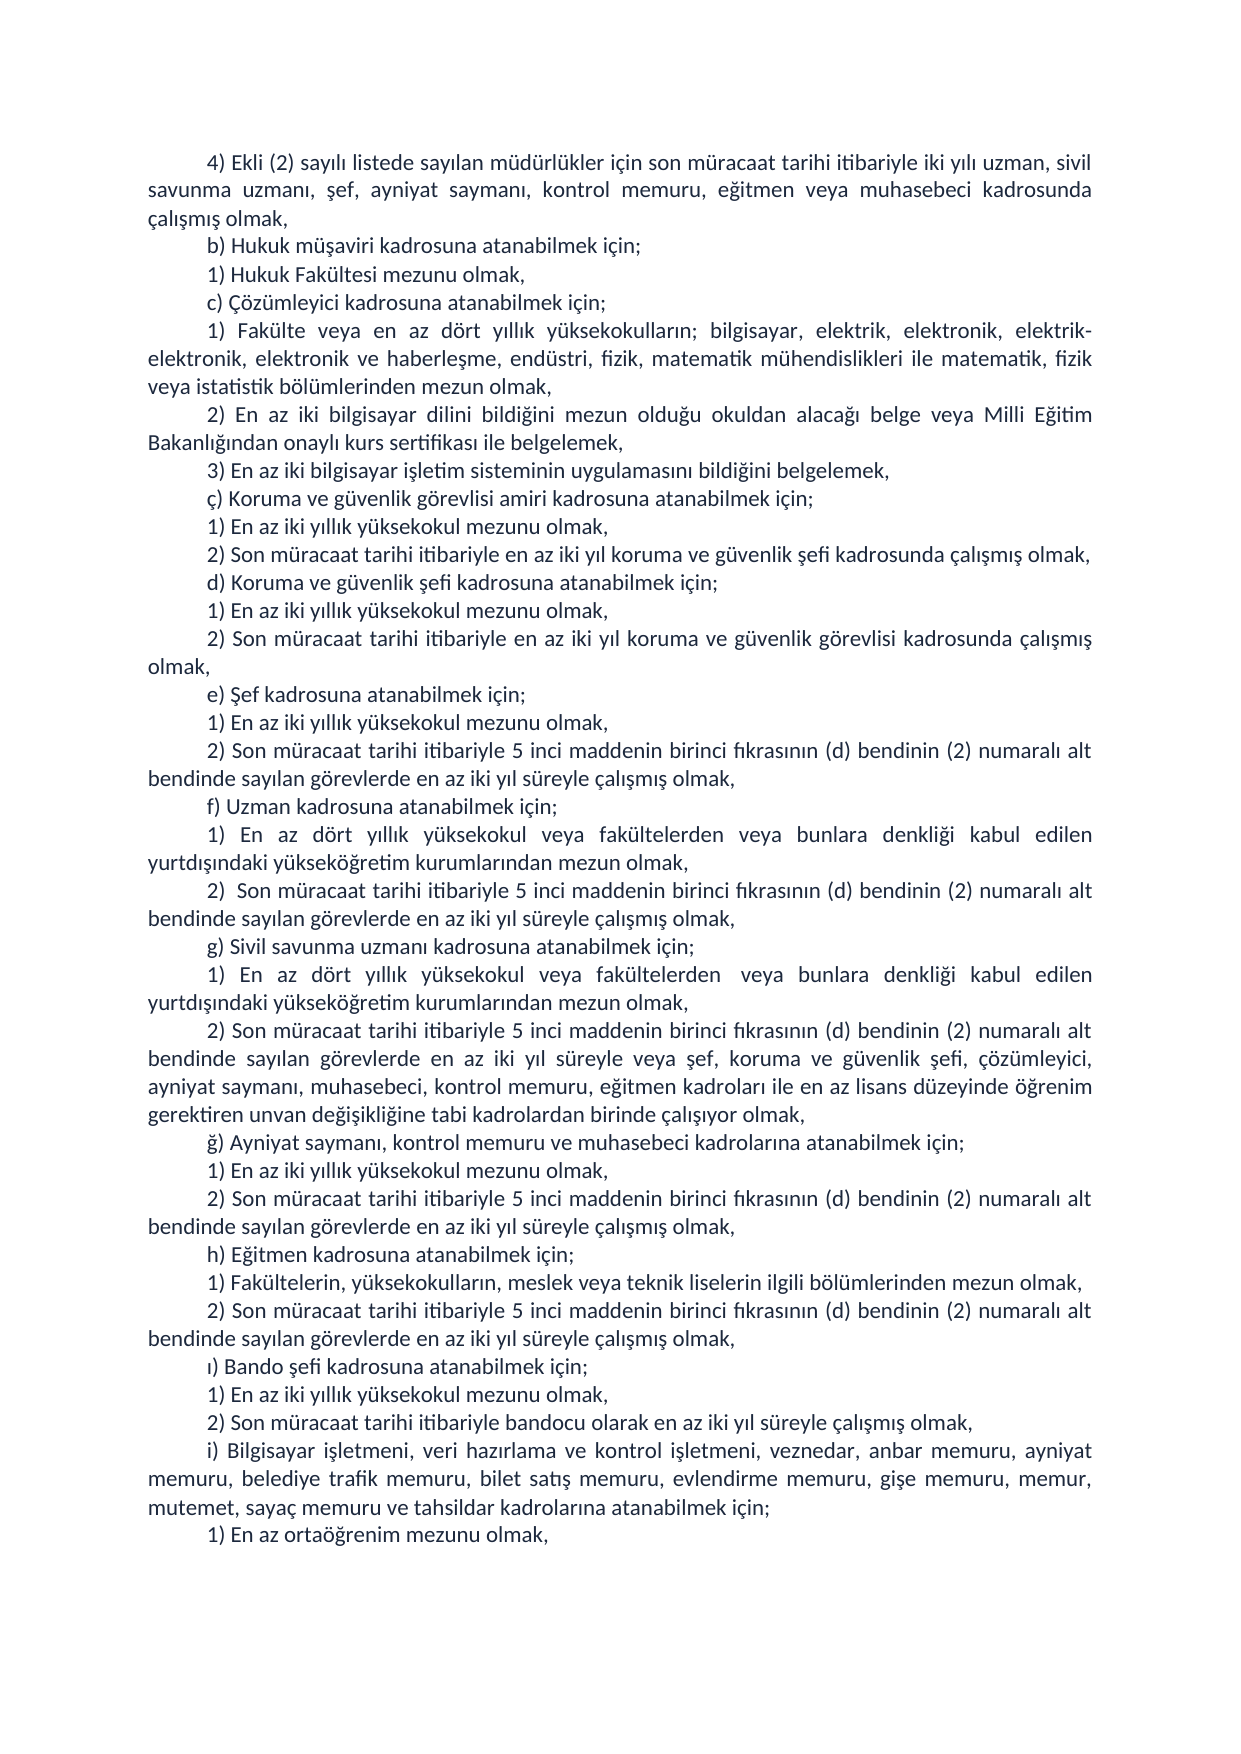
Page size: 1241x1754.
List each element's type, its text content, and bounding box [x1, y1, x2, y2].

text e) Şef kadrosuna atanabilmek için; [148, 680, 1093, 708]
text 2) Son müracaat tarihi itibariyle 5 inci maddenin birinci fıkrasının (d) bendinin (2) numaralı alt bendinde sayılan görevlerde en az iki yıl süreyle çalışmış olmak, [148, 736, 1093, 792]
text ğ) Ayniyat saymanı, kontrol memuru ve muhasebeci kadrolarına atanabilmek için; [148, 1128, 1093, 1156]
text 2) Son müracaat tarihi itibariyle 5 inci maddenin birinci fıkrasının (d) bendinin (2) numaralı alt bendinde sayılan görevlerde en az iki yıl süreyle çalışmış olmak, [148, 1184, 1093, 1240]
text 3) En az iki bilgisayar işletim sisteminin uygulamasını bildiğini belgelemek, [148, 456, 1093, 484]
text 2) Son müracaat tarihi itibariyle en az iki yıl koruma ve güvenlik görevlisi kadrosunda çalışmış olmak, [148, 624, 1093, 680]
text 2) Son müracaat tarihi itibariyle 5 inci maddenin birinci fıkrasının (d) bendinin (2) numaralı alt bendinde sayılan görevlerde en az iki yıl süreyle çalışmış olmak, [148, 876, 1093, 932]
text 2) Son müracaat tarihi itibariyle en az iki yıl koruma ve güvenlik şefi kadrosunda çalışmış olmak, [148, 540, 1093, 568]
text 2) En az iki bilgisayar dilini bildiğini mezun olduğu okuldan alacağı belge veya Milli Eğitim Bakanlığından onaylı kurs sertifikası ile belgelemek, [148, 400, 1093, 456]
text f) Uzman kadrosuna atanabilmek için; [148, 792, 1093, 820]
text ı) Bando şefi kadrosuna atanabilmek için; [148, 1352, 1093, 1381]
text 1) En az ortaöğrenim mezunu olmak, [148, 1521, 1093, 1549]
text 1) Fakülte veya en az dört yıllık yüksekokulların; bilgisayar, elektrik, elektronik, elektrik-elektronik, elektronik ve haberleşme, endüstri, fizik, matematik mühendislikleri ile matematik, fizik veya istatistik bölümlerinden mezun olmak, [148, 316, 1093, 400]
text 2) Son müracaat tarihi itibariyle 5 inci maddenin birinci fıkrasının (d) bendinin (2) numaralı alt bendinde sayılan görevlerde en az iki yıl süreyle çalışmış olmak, [148, 1296, 1093, 1352]
text 1) En az iki yıllık yüksekokul mezunu olmak, [148, 512, 1093, 540]
text 2) Son müracaat tarihi itibariyle bandocu olarak en az iki yıl süreyle çalışmış olmak, [148, 1408, 1093, 1437]
text g) Sivil savunma uzmanı kadrosuna atanabilmek için; [148, 932, 1093, 960]
text 1) En az iki yıllık yüksekokul mezunu olmak, [148, 1381, 1093, 1408]
text 1) En az iki yıllık yüksekokul mezunu olmak, [148, 596, 1093, 624]
text c) Çözümleyici kadrosuna atanabilmek için; [148, 288, 1093, 316]
text d) Koruma ve güvenlik şefi kadrosuna atanabilmek için; [148, 568, 1093, 596]
text 1) En az iki yıllık yüksekokul mezunu olmak, [148, 1156, 1093, 1184]
text 1) En az dört yıllık yüksekokul veya fakültelerden veya bunlara denkliği kabul edilen yurtdışındaki yükseköğretim kurumlarından mezun olmak, [148, 960, 1093, 1016]
text h) Eğitmen kadrosuna atanabilmek için; [148, 1240, 1093, 1268]
text i) Bilgisayar işletmeni, veri hazırlama ve kontrol işletmeni, veznedar, anbar memuru, ayniyat memuru, belediye trafik memuru, bilet satış memuru, evlendirme memuru, gişe memuru, memur, mutemet, sayaç memuru ve tahsildar kadrolarına atanabilmek için; [148, 1437, 1093, 1521]
text 1) En az dört yıllık yüksekokul veya fakültelerden veya bunlara denkliği kabul edilen yurtdışındaki yükseköğretim kurumlarından mezun olmak, [148, 820, 1093, 876]
text 1) En az iki yıllık yüksekokul mezunu olmak, [148, 708, 1093, 736]
text 1) Hukuk Fakültesi mezunu olmak, [148, 260, 1093, 288]
text 4) Ekli (2) sayılı listede sayılan müdürlükler için son müracaat tarihi itibariyle iki yılı uzman, sivil savunma uzmanı, şef, ayniyat saymanı, kontrol memuru, eğitmen veya muhasebeci kadrosunda çalışmış olmak, [148, 148, 1093, 232]
text 1) Fakültelerin, yüksekokulların, meslek veya teknik liselerin ilgili bölümlerinden mezun olmak, [148, 1268, 1093, 1296]
text 2) Son müracaat tarihi itibariyle 5 inci maddenin birinci fıkrasının (d) bendinin (2) numaralı alt bendinde sayılan görevlerde en az iki yıl süreyle veya şef, koruma ve güvenlik şefi, çözümleyici, ayniyat saymanı, muhasebeci, kontrol memuru, eğitmen kadroları ile en az lisans düzeyinde öğrenim gerektiren unvan değişikliğine tabi kadrolardan birinde çalışıyor olmak, [148, 1016, 1093, 1128]
text b) Hukuk müşaviri kadrosuna atanabilmek için; [148, 232, 1093, 260]
text ç) Koruma ve güvenlik görevlisi amiri kadrosuna atanabilmek için; [148, 484, 1093, 512]
